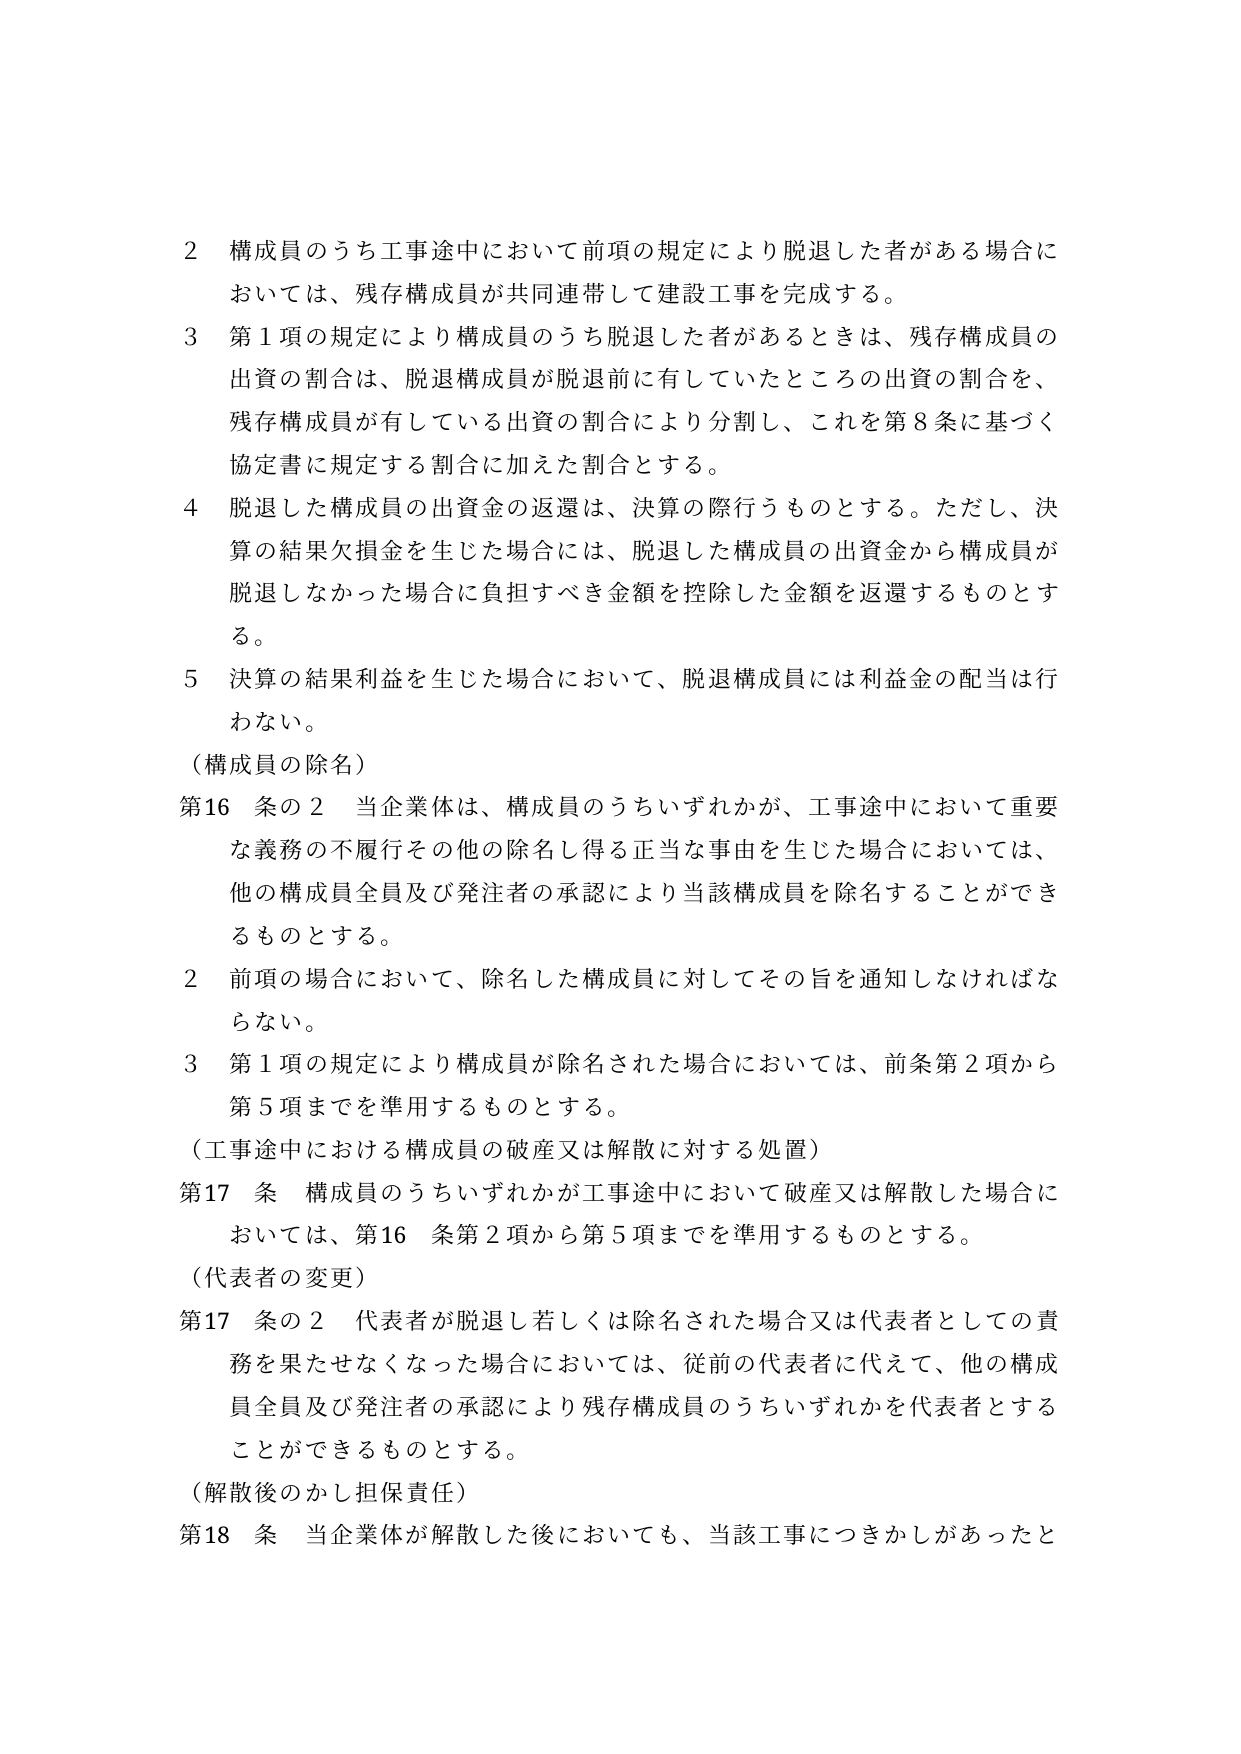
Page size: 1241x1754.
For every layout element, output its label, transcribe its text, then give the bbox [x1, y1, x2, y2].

text 第17条 構成員のうちいずれかが工事途中において破産又は解散した場合に [179, 1170, 1061, 1213]
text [179, 1512, 1061, 1555]
text ２ 前項の場合において、除名した構成員に対してその旨を通知しなければならない。 [179, 956, 1061, 1042]
text ３ 第１項の規定により構成員が除名された場合においては、前条第２項から第５項までを準用するものとする。 [179, 1042, 1061, 1127]
text ４ 脱退した構成員の出資金の返還は、決算の際行うものとする。ただし、決算の結果欠損金を生じた場合には、脱退した構成員の出資金から構成員が脱退しなかった場合に負担すべき金額を控除した金額を返還するものとする。 [179, 485, 1061, 656]
text ３ 第１項の規定により構成員のうち脱退した者があるときは、残存構成員の出資の割合は、脱退構成員が脱退前に有していたところの出資の割合を、残存構成員が有している出資の割合により分割し、これを第８条に基づく協定書に規定する割合に加えた割合とする。 [179, 314, 1061, 485]
text おいては、第16条第２項から第５項までを準用するものとする。 [179, 1213, 1061, 1256]
text （構成員の除名） [179, 742, 1061, 785]
text ２ 構成員のうち工事途中において前項の規定により脱退した者がある場合においては、残存構成員が共同連帯して建設工事を完成する。 [179, 228, 1061, 314]
text 第17条の２ 代表者が脱退し若しくは除名された場合又は代表者としての責務を果たせなくなった場合においては、従前の代表者に代えて、他の構成員全員及び発注者の承認により残存構成員のうちいずれかを代表者とすることができるものとする。 [179, 1298, 1061, 1470]
text ５ 決算の結果利益を生じた場合において、脱退構成員には利益金の配当は行わない。 [179, 656, 1061, 742]
text （工事途中における構成員の破産又は解散に対する処置） [179, 1127, 1061, 1170]
text （解散後のかし担保責任） [179, 1470, 1061, 1512]
text 第16条の２ 当企業体は、構成員のうちいずれかが、工事途中において重要な義務の不履行その他の除名し得る正当な事由を生じた場合においては、他の構成員全員及び発注者の承認により当該構成員を除名することができるものとする。 [179, 785, 1061, 956]
text （代表者の変更） [179, 1256, 1061, 1298]
